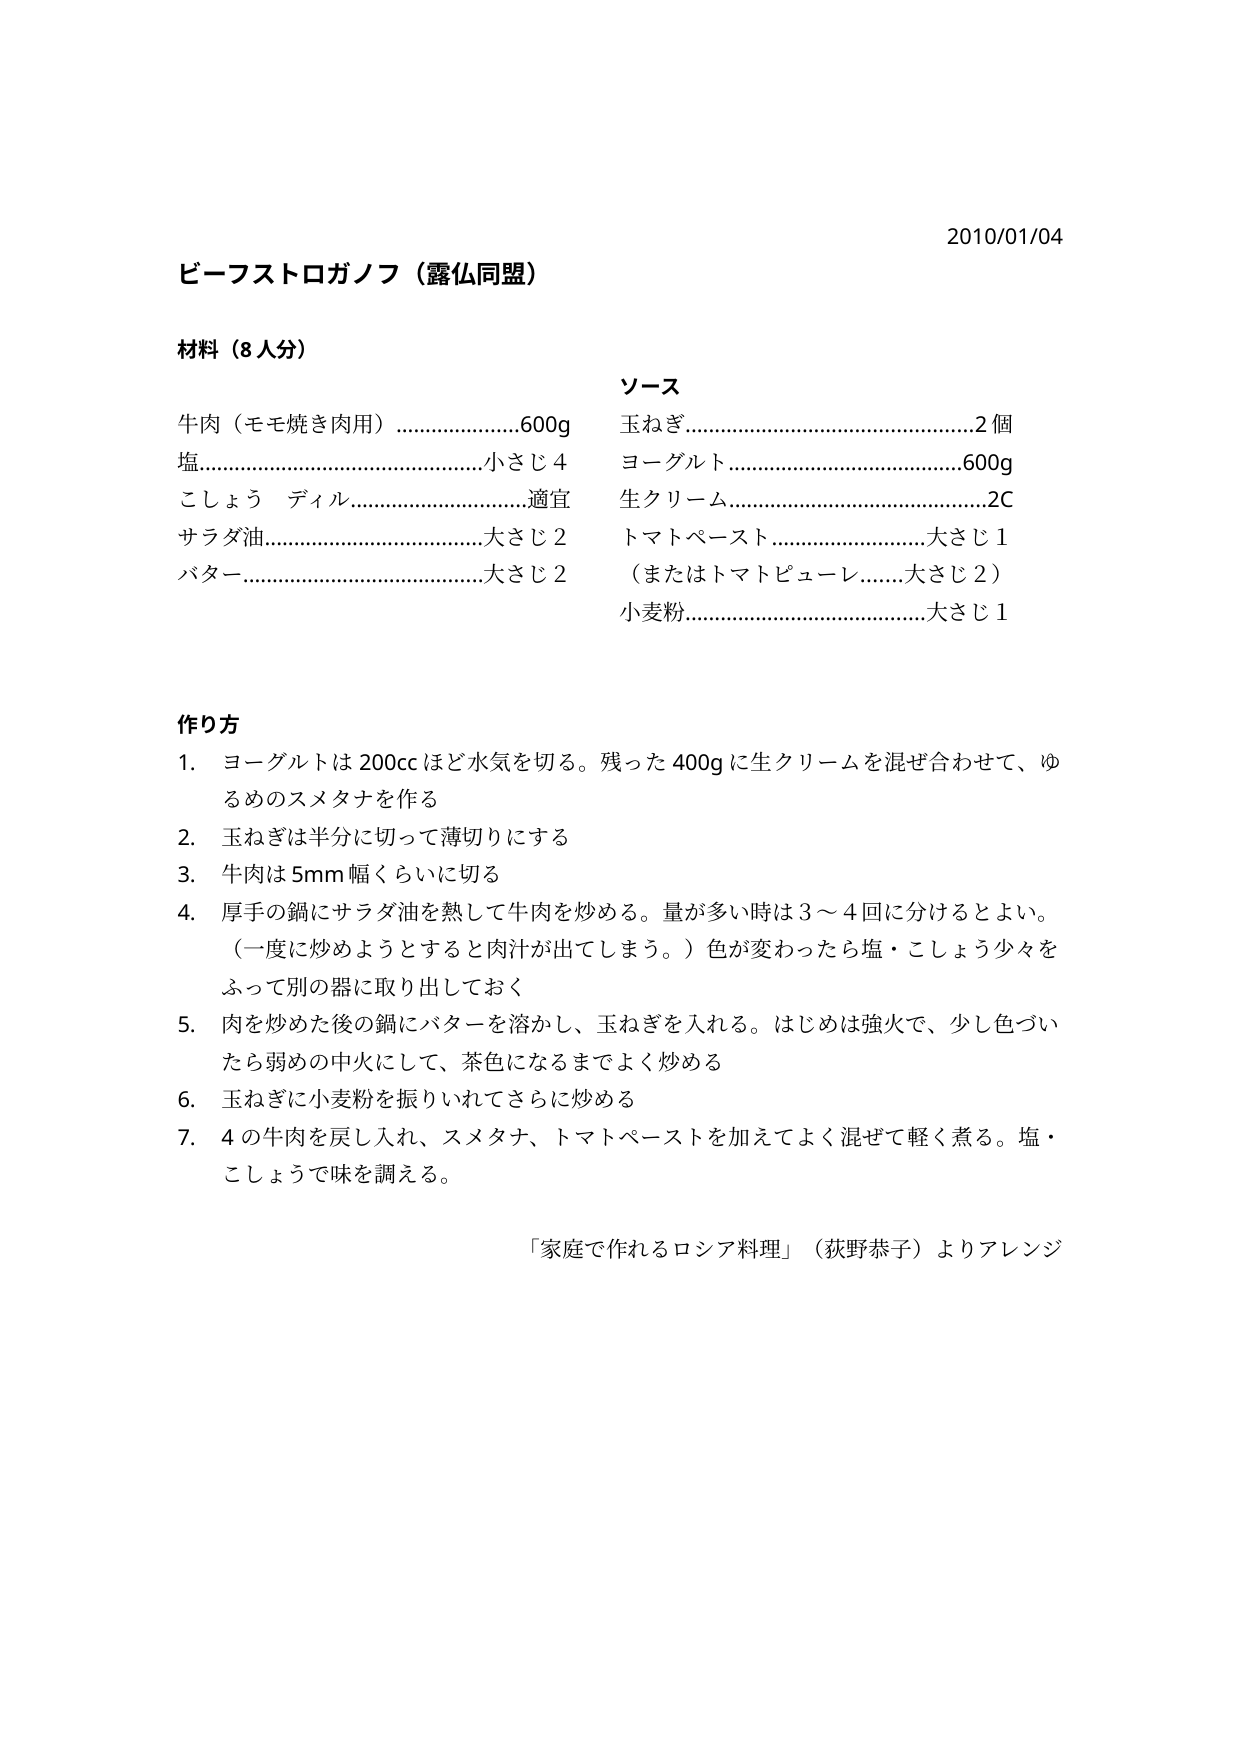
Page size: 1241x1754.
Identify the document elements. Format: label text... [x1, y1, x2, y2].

list ヨーグルトは200ccほど水気を切る。残った400gに生クリームを混ぜ合わせて、ゆるめのスメタナを作る [177, 742, 1063, 817]
list 4 の牛肉を戻し入れ、スメタナ、トマトペーストを加えてよく混ぜて軽く煮る。塩・こしょうで味を調える。 [177, 1117, 1063, 1192]
text 作り方 [177, 704, 1063, 742]
text 「家庭で作れるロシア料理」（荻野恭子）よりアレンジ [177, 1229, 1063, 1267]
list 肉を炒めた後の鍋にバターを溶かし、玉ねぎを入れる。はじめは強火で、少し色づいたら弱めの中火にして、茶色になるまでよく炒める [177, 1004, 1063, 1079]
list 牛肉は5mm幅くらいに切る [177, 854, 1063, 892]
list 玉ねぎは半分に切って薄切りにする [177, 817, 1063, 854]
text 2010/01/04 [177, 217, 1063, 254]
list 玉ねぎに小麦粉を振りいれてさらに炒める [177, 1079, 1063, 1117]
text ビーフストロガノフ（露仏同盟） [177, 254, 1063, 292]
list 厚手の鍋にサラダ油を熱して牛肉を炒める。量が多い時は３～４回に分けるとよい。（一度に炒めようとすると肉汁が出てしまう。）色が変わったら塩・こしょう少々をふって別の器に取り出しておく [177, 892, 1063, 1004]
table_header ソース 玉ねぎ 2個 ヨーグルト 600g 生クリーム 2C トマトペースト 大さじ１ （またはトマトピューレ 大さじ２） 小麦粉 大さじ１ [608, 367, 1051, 667]
table_header 牛肉（モモ焼き肉用） 600g 塩 小さじ４ こしょう ディル 適宜 サラダ油 大さじ２ バター 大さじ２ [166, 367, 608, 667]
text 材料（8人分） [177, 329, 1063, 367]
